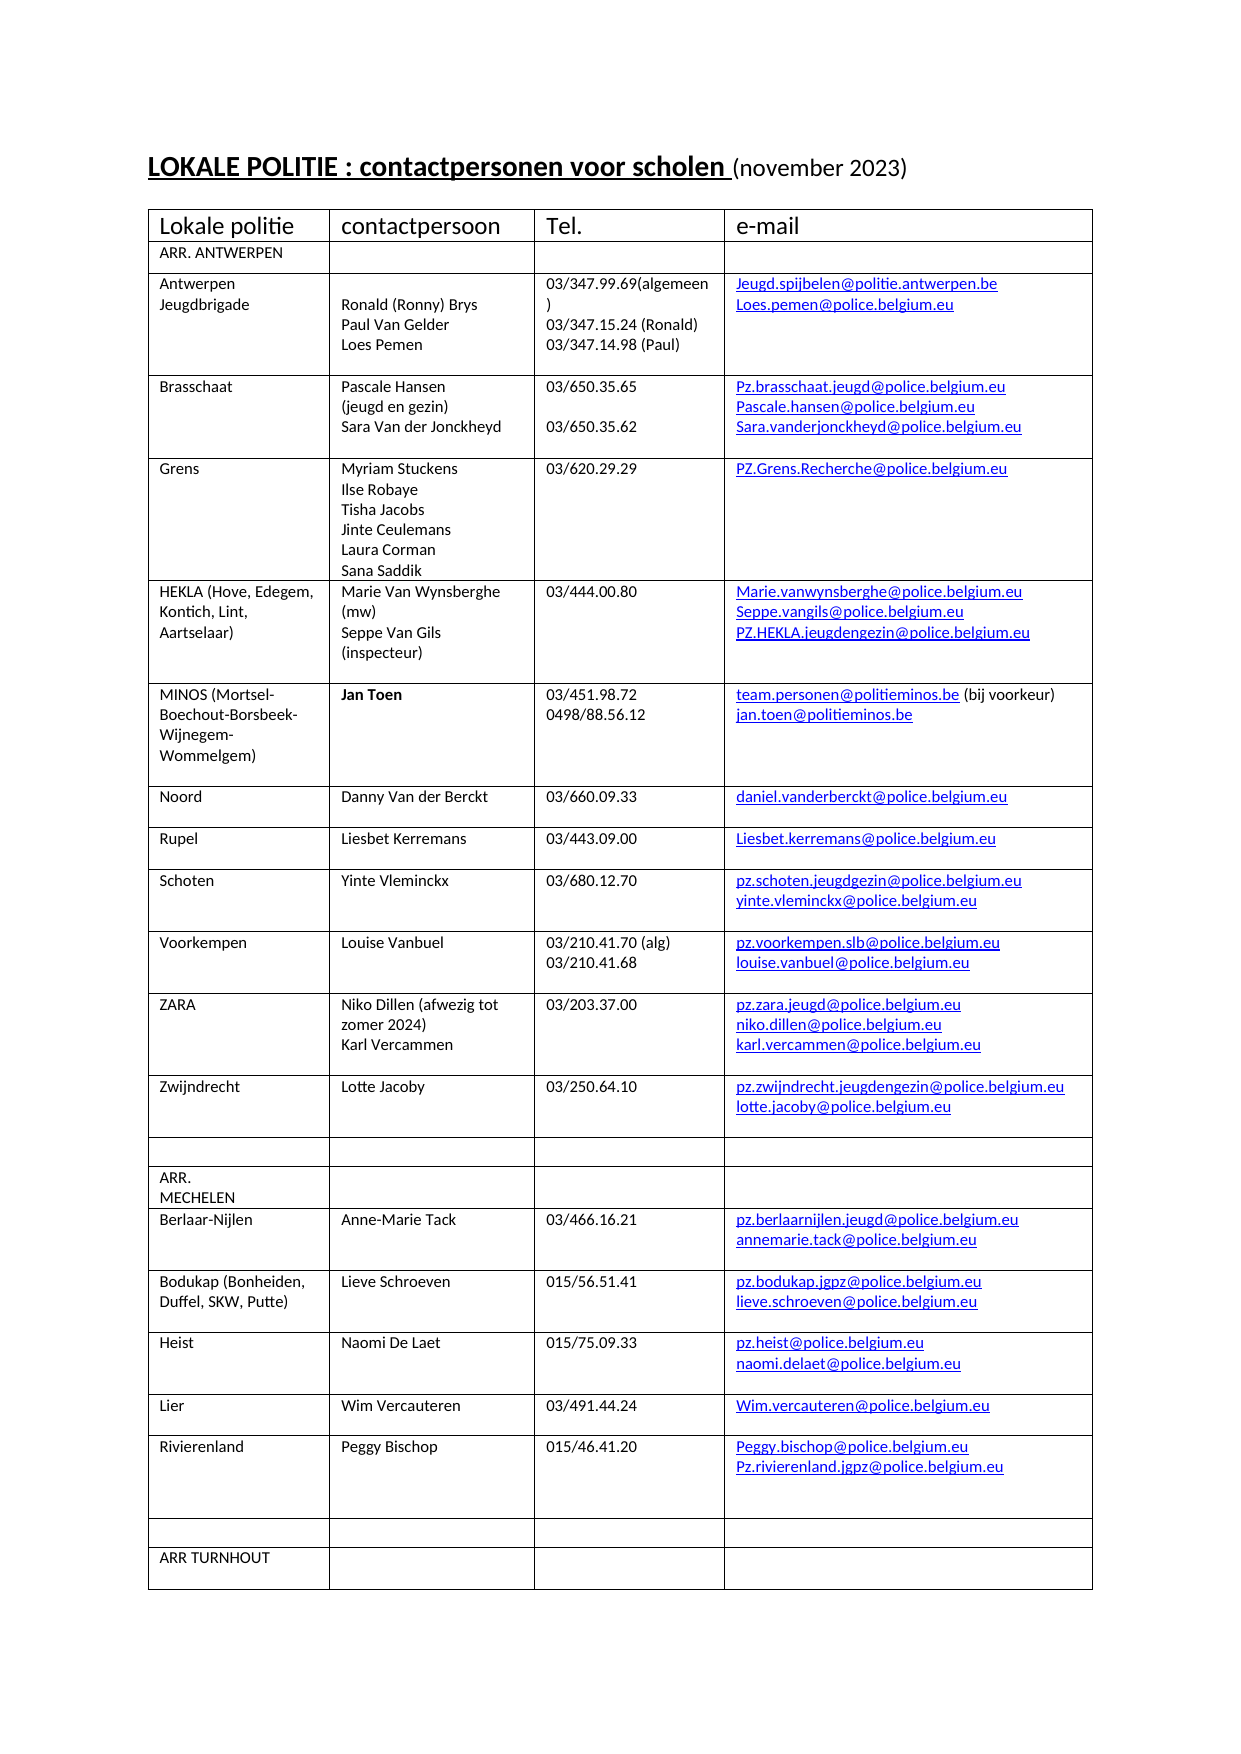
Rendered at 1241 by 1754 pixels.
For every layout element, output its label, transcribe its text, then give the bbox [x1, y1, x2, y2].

table_cell 015/46.41.20 [535, 1436, 724, 1518]
table_cell 015/75.09.33 [535, 1333, 724, 1394]
table_cell [535, 1167, 724, 1208]
table_cell 015/56.51.41 [535, 1271, 724, 1332]
table_cell Liesbet Kerremans [330, 828, 534, 869]
table_cell 03/203.37.00 [535, 994, 724, 1075]
table_cell 03/650.35.65 03/650.35.62 [535, 376, 724, 457]
table_cell Marie Van Wynsberghe (mw) Seppe Van Gils (inspecteur) [330, 581, 534, 683]
table_cell 03/250.64.10 [535, 1076, 724, 1137]
table_cell [330, 1138, 534, 1166]
table_cell 03/347.99.69(algemeen) 03/347.15.24 (Ronald) 03/347.14.98 (Paul) [535, 274, 724, 375]
table_cell ZARA [149, 994, 329, 1075]
table_cell Yinte Vleminckx [330, 870, 534, 931]
table_cell 03/444.00.80 [535, 581, 724, 683]
table_cell [149, 1138, 329, 1166]
table_cell [330, 1519, 534, 1547]
table_cell [535, 1138, 724, 1166]
table_cell [725, 1548, 1092, 1588]
table_cell [149, 1519, 329, 1547]
table_cell pz.heist@police.belgium.eu naomi.delaet@police.belgium.eu [725, 1333, 1092, 1394]
table_cell team.personen@politieminos.be (bij voorkeur) jan.toen@politieminos.be [725, 684, 1092, 786]
table_cell Myriam Stuckens Ilse Robaye Tisha Jacobs Jinte Ceulemans Laura Corman Sana Saddik [330, 459, 534, 580]
table_cell [330, 1548, 534, 1588]
table_cell Wim.vercauteren@police.belgium.eu [725, 1395, 1092, 1435]
table_cell Marie.vanwynsberghe@police.belgium.eu Seppe.vangils@police.belgium.eu PZ.HEKLA.jeugdengezin@police.belgium.eu [725, 581, 1092, 683]
table_cell pz.berlaarnijlen.jeugd@police.belgium.eu annemarie.tack@police.belgium.eu [725, 1209, 1092, 1270]
table_cell [535, 242, 724, 272]
table_cell Voorkempen [149, 932, 329, 993]
table_header e-mail [725, 210, 1092, 241]
table_cell Danny Van der Berckt [330, 787, 534, 827]
table_cell Anne-Marie Tack [330, 1209, 534, 1270]
table_cell Peggy Bischop [330, 1436, 534, 1518]
table_cell Brasschaat [149, 376, 329, 457]
table_cell Jeugd.spijbelen@politie.antwerpen.be Loes.pemen@police.belgium.eu [725, 274, 1092, 375]
table_cell Jan Toen [330, 684, 534, 786]
table_cell [725, 1138, 1092, 1166]
table_cell pz.zwijndrecht.jeugdengezin@police.belgium.eu lotte.jacoby@police.belgium.eu [725, 1076, 1092, 1137]
table_cell Bodukap (Bonheiden, Duffel, SKW, Putte) [149, 1271, 329, 1332]
table_cell Naomi De Laet [330, 1333, 534, 1394]
table_cell [535, 1548, 724, 1588]
table_cell Schoten [149, 870, 329, 931]
table_cell ARR TURNHOUT [149, 1548, 329, 1588]
table_cell Wim Vercauteren [330, 1395, 534, 1435]
table_cell pz.zara.jeugd@police.belgium.eu niko.dillen@police.belgium.eu karl.vercammen@police.belgium.eu [725, 994, 1092, 1075]
table_header Lokale politie [149, 210, 329, 241]
table_cell [725, 242, 1092, 272]
table_cell 03/451.98.72 0498/88.56.12 [535, 684, 724, 786]
table_cell Louise Vanbuel [330, 932, 534, 993]
table_header Tel. [535, 210, 724, 241]
table_cell Grens [149, 459, 329, 580]
table_cell 03/210.41.70 (alg) 03/210.41.68 [535, 932, 724, 993]
table_cell MINOS (Mortsel-Boechout-Borsbeek-Wijnegem-Wommelgem) [149, 684, 329, 786]
table_cell Niko Dillen (afwezig tot zomer 2024) Karl Vercammen [330, 994, 534, 1075]
table_cell daniel.vanderberckt@police.belgium.eu [725, 787, 1092, 827]
table_cell Rivierenland [149, 1436, 329, 1518]
table_cell HEKLA (Hove, Edegem, Kontich, Lint, Aartselaar) [149, 581, 329, 683]
table_cell Pascale Hansen (jeugd en gezin) Sara Van der Jonckheyd [330, 376, 534, 457]
table_cell 03/491.44.24 [535, 1395, 724, 1435]
table_cell pz.schoten.jeugdgezin@police.belgium.eu yinte.vleminckx@police.belgium.eu [725, 870, 1092, 931]
table_cell Liesbet.kerremans@police.belgium.eu [725, 828, 1092, 869]
table_cell Pz.brasschaat.jeugd@police.belgium.eu Pascale.hansen@police.belgium.eu Sara.vanderjonckheyd@police.belgium.eu [725, 376, 1092, 457]
table_cell [725, 1167, 1092, 1208]
table_cell Zwijndrecht [149, 1076, 329, 1137]
table_cell Heist [149, 1333, 329, 1394]
table_cell Noord [149, 787, 329, 827]
table_cell Lotte Jacoby [330, 1076, 534, 1137]
table_cell Berlaar-Nijlen [149, 1209, 329, 1270]
table_cell pz.voorkempen.slb@police.belgium.eu louise.vanbuel@police.belgium.eu [725, 932, 1092, 993]
table_cell Ronald (Ronny) Brys Paul Van Gelder Loes Pemen [330, 274, 534, 375]
text LOKALE POLITIE : contactpersonen voor scholen (november 2023) [148, 148, 1093, 183]
table_cell Rupel [149, 828, 329, 869]
table_cell pz.bodukap.jgpz@police.belgium.eu lieve.schroeven@police.belgium.eu [725, 1271, 1092, 1332]
table_cell ARR. MECHELEN [149, 1167, 329, 1208]
table_cell ARR. ANTWERPEN [149, 242, 329, 272]
table_cell 03/680.12.70 [535, 870, 724, 931]
table_cell 03/660.09.33 [535, 787, 724, 827]
table_header contactpersoon [330, 210, 534, 241]
table_cell Lier [149, 1395, 329, 1435]
table_cell [330, 242, 534, 272]
table_cell PZ.Grens.Recherche@police.belgium.eu [725, 459, 1092, 580]
table_cell [535, 1519, 724, 1547]
table_cell [330, 1167, 534, 1208]
table_cell 03/466.16.21 [535, 1209, 724, 1270]
table_cell Peggy.bischop@police.belgium.eu Pz.rivierenland.jgpz@police.belgium.eu [725, 1436, 1092, 1518]
table_cell [725, 1519, 1092, 1547]
table_cell Antwerpen Jeugdbrigade [149, 274, 329, 375]
table_cell 03/620.29.29 [535, 459, 724, 580]
table_cell Lieve Schroeven [330, 1271, 534, 1332]
table_cell 03/443.09.00 [535, 828, 724, 869]
